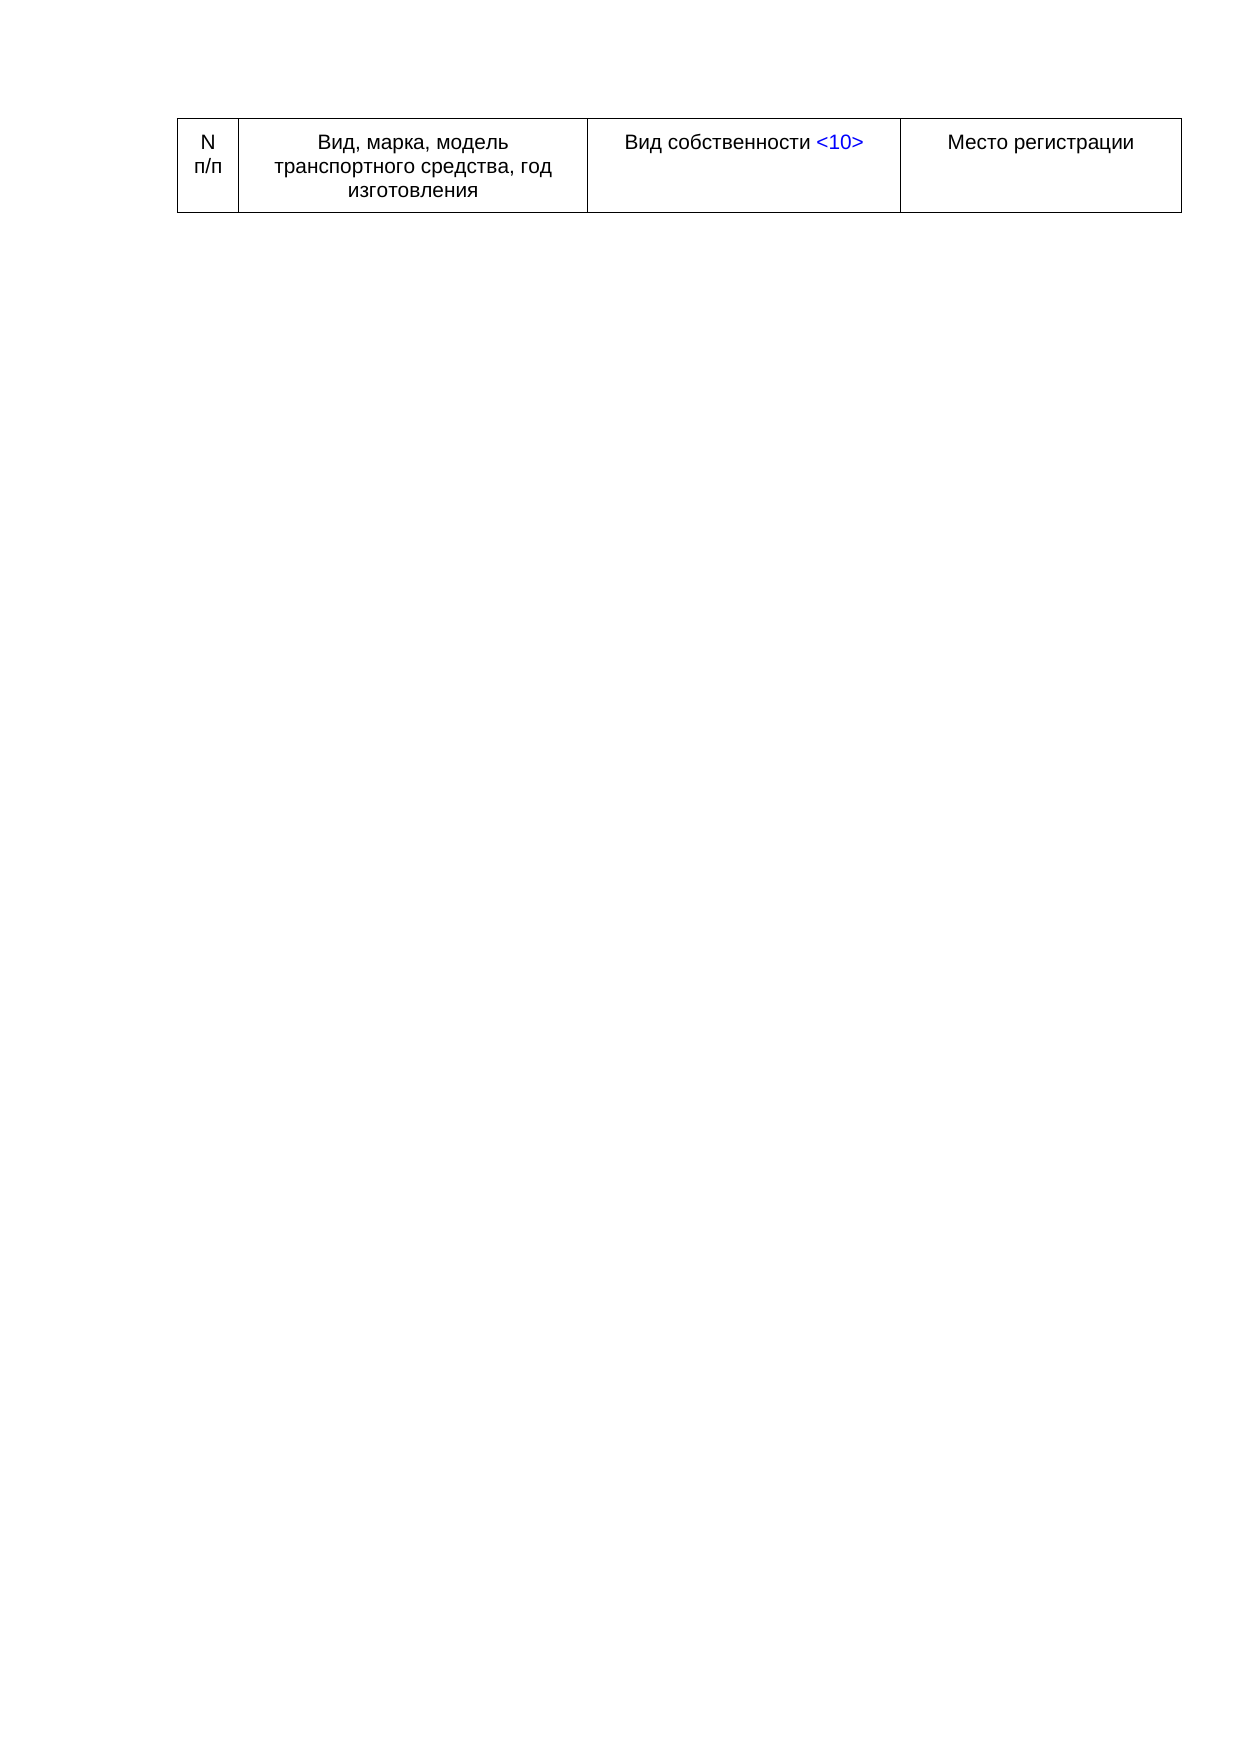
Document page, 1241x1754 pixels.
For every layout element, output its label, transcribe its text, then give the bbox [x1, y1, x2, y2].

table_header Место регистрации [901, 119, 1181, 212]
table_header Вид, марка, модель транспортного средства, год изготовления [239, 119, 587, 212]
table_header N п/п [178, 119, 238, 212]
table_header Вид собственности <10> [588, 119, 900, 212]
